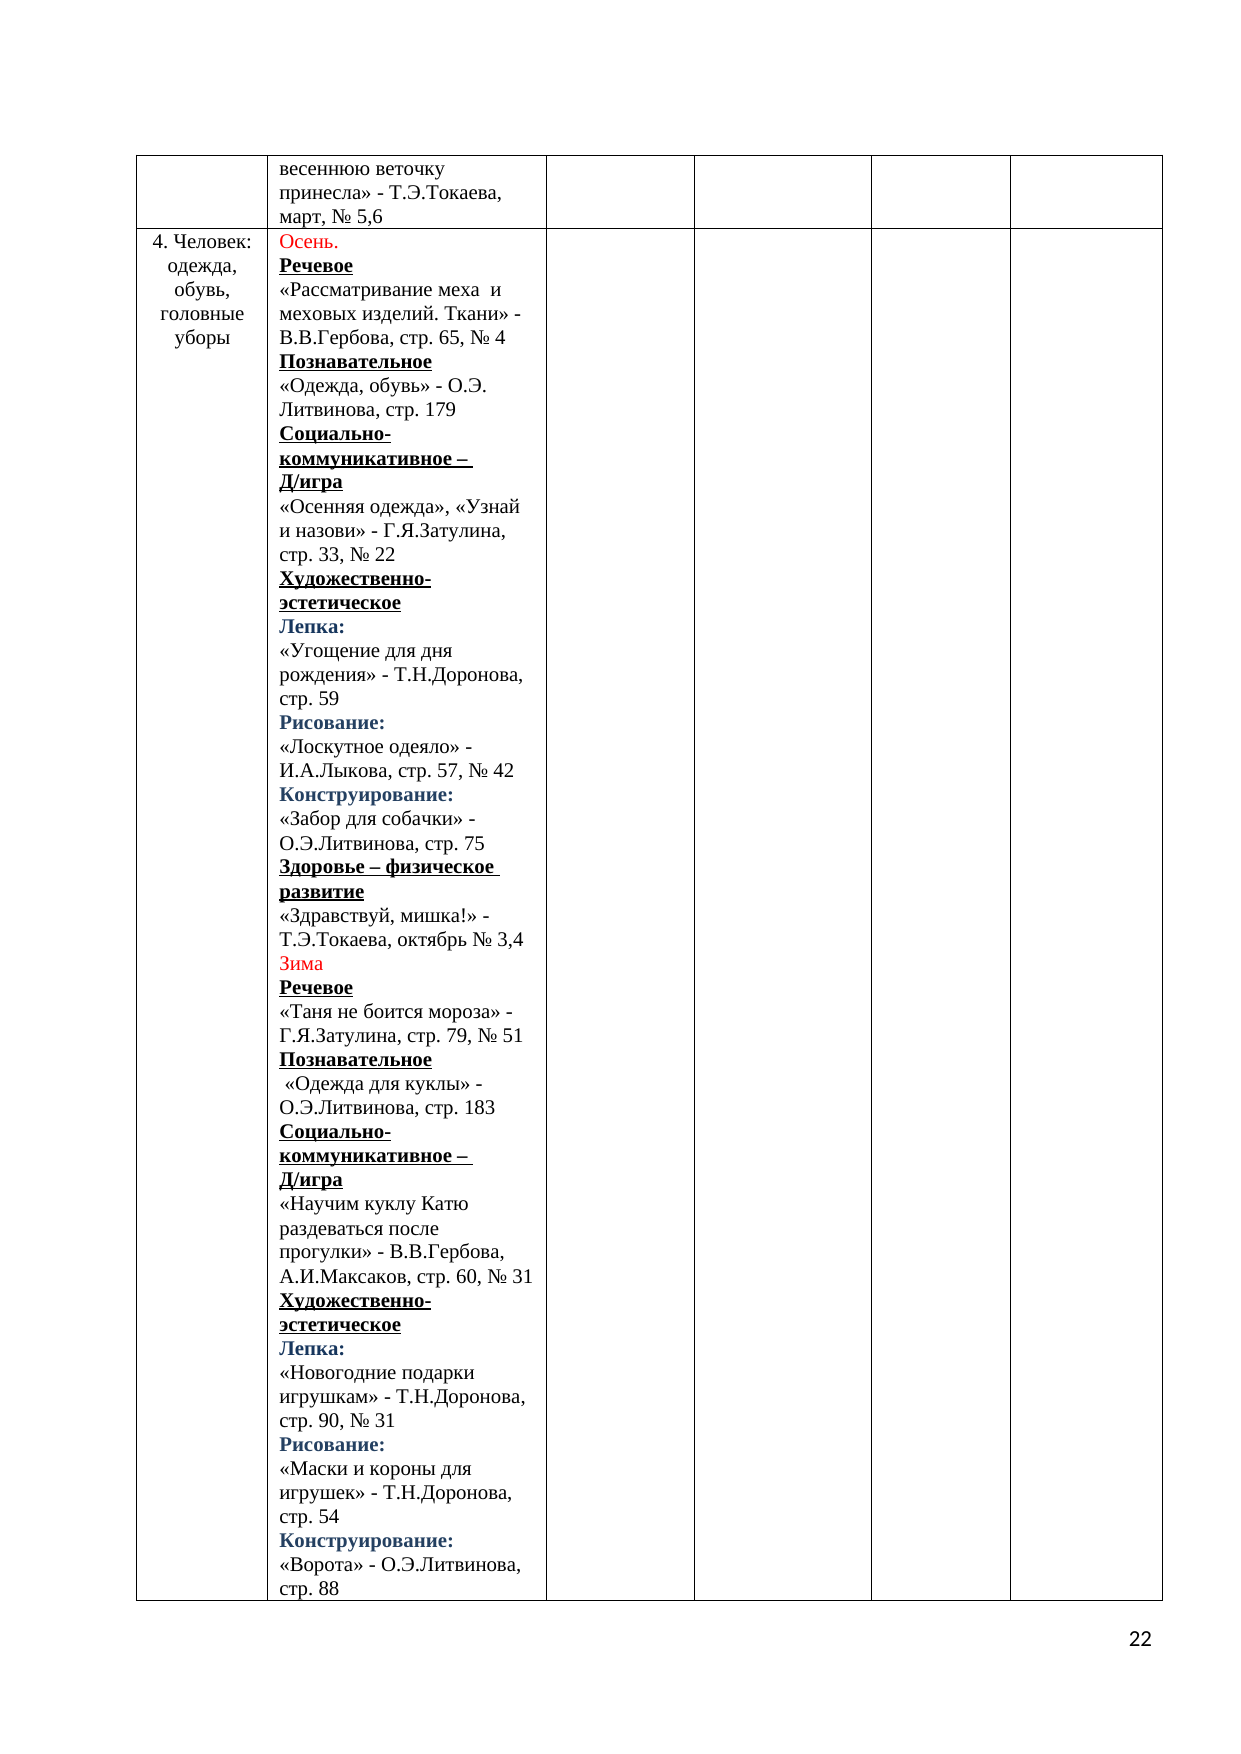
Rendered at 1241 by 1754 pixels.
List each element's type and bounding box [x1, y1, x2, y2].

table_cell [695, 156, 871, 228]
table_cell [872, 229, 1010, 1600]
table_cell [547, 229, 694, 1600]
table_cell [547, 156, 694, 228]
table_cell [1011, 156, 1162, 228]
table_cell [872, 156, 1010, 228]
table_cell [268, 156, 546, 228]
table_cell [695, 229, 871, 1600]
table_cell [1011, 229, 1162, 1600]
table_cell [268, 229, 546, 1600]
table_cell [137, 156, 267, 228]
table_cell [137, 229, 267, 1600]
